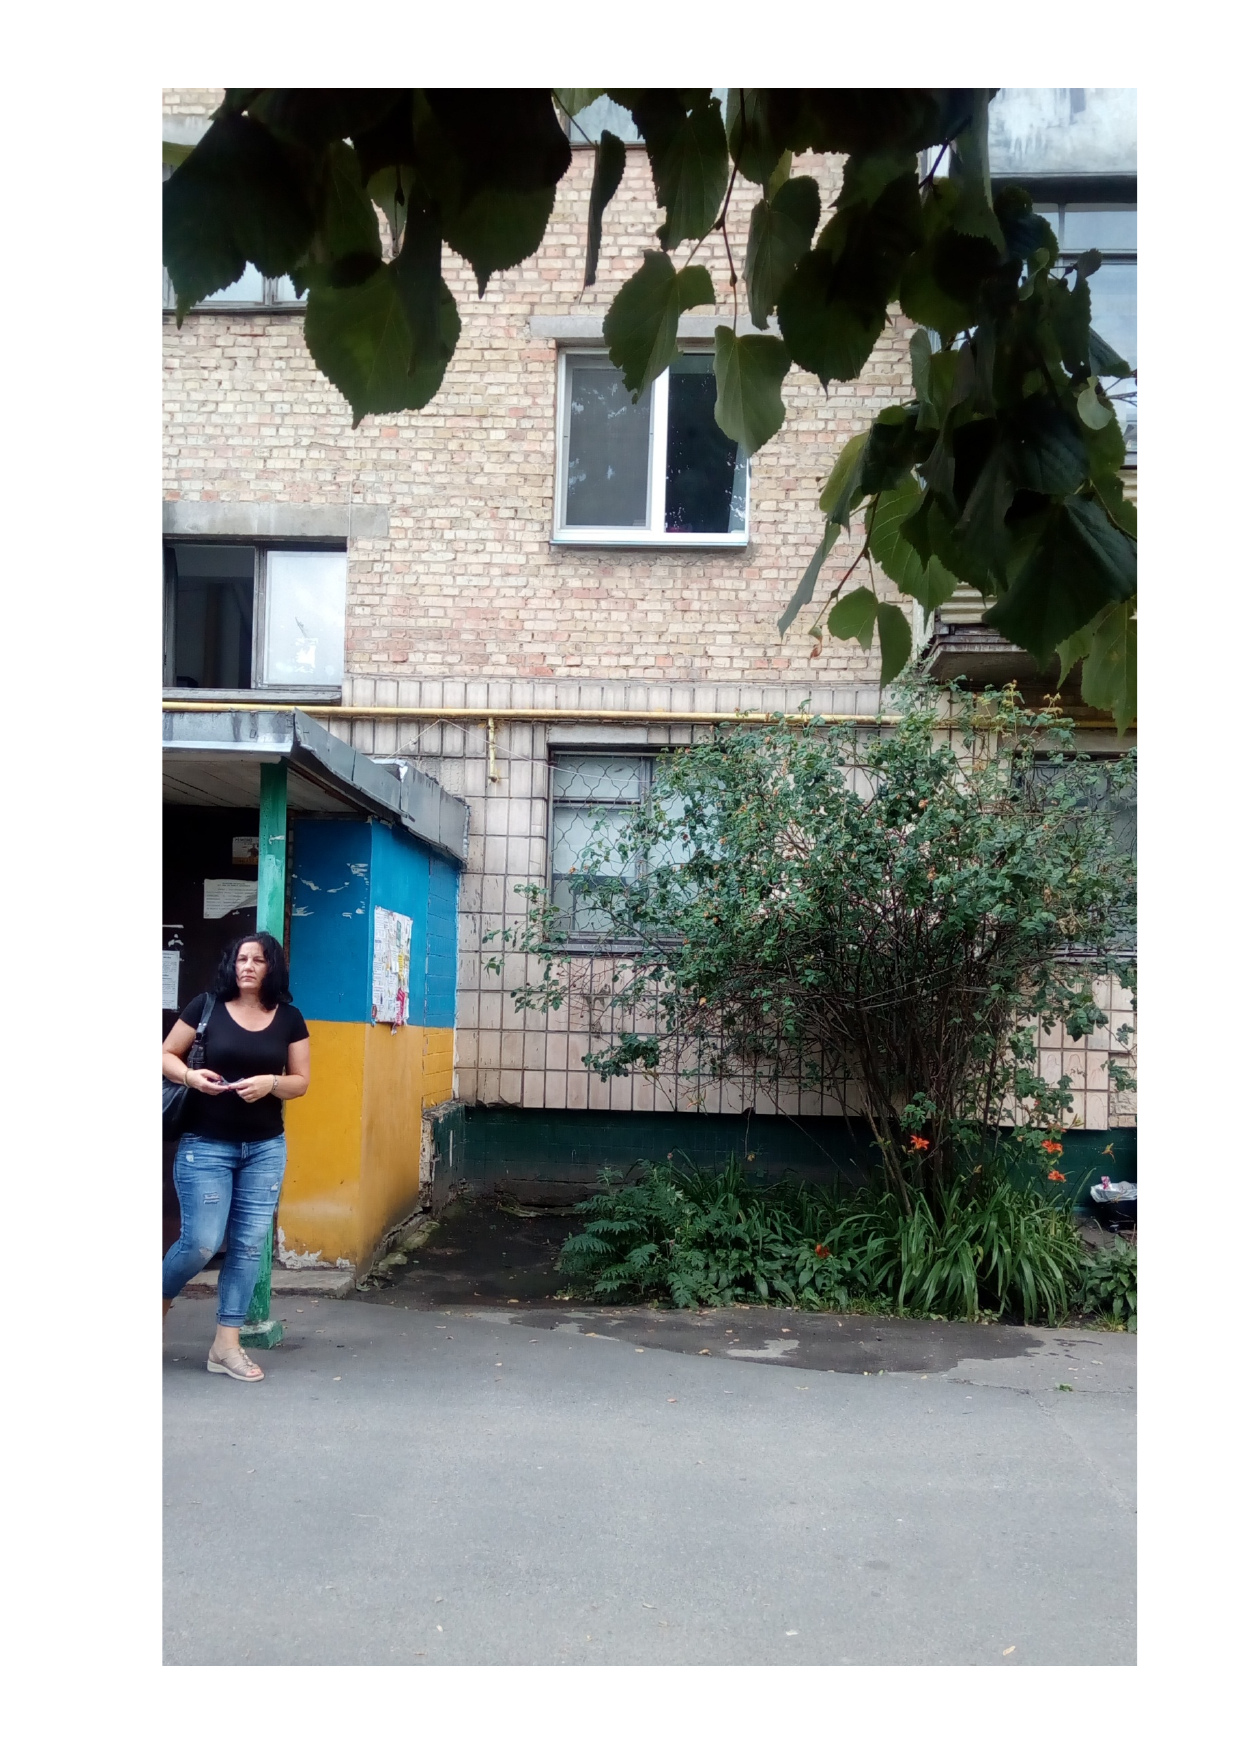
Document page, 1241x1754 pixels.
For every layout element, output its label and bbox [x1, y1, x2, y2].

picture [162, 88, 1138, 1666]
